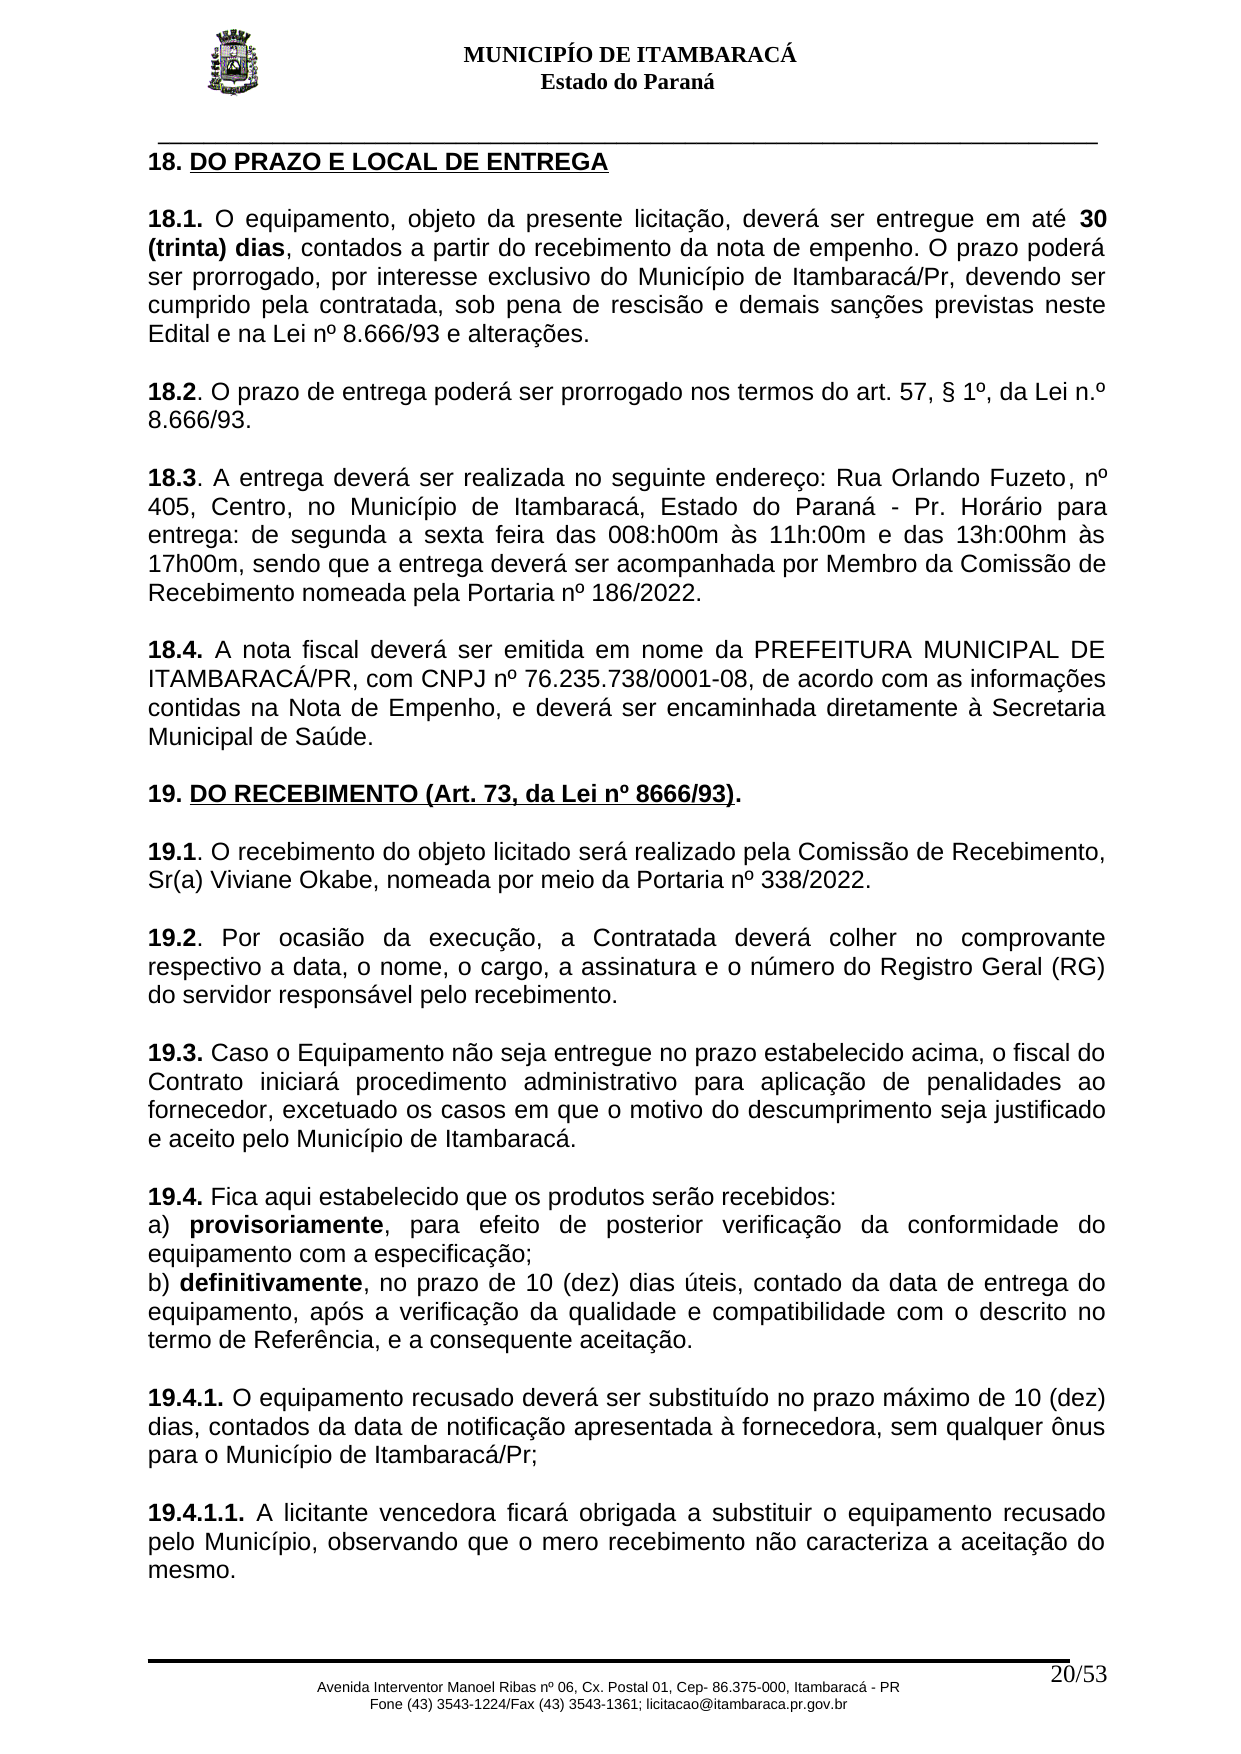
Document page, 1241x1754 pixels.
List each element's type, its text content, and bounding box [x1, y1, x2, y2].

text 19.4.1. O equipamento recusado deverá ser substituído no prazo máximo de 10 (dez) dias, contados da data de notificação apresentada à fornecedora, sem qualquer ônus para o Município de Itambaracá/Pr; [148, 1383, 1107, 1469]
text 19.1. O recebimento do objeto licitado será realizado pela Comissão de Recebimento, Sr(a) Viviane Okabe, nomeada por meio da Portaria nº 338/2022. [148, 837, 1107, 894]
text 18.2. O prazo de entrega poderá ser prorrogado nos termos do art. 57, § 1º, da Lei n.º 8.666/93. [148, 377, 1107, 434]
text 19.2. Por ocasião da execução, a Contratada deverá colher no comprovante respectivo a data, o nome, o cargo, a assinatura e o número do Registro Geral (RG) do servidor responsável pelo recebimento. [148, 923, 1107, 1009]
text 18. DO PRAZO E LOCAL DE ENTREGA [148, 147, 1107, 176]
picture [206, 29, 261, 97]
text a) provisoriamente, para efeito de posterior verificação da conformidade do equipamento com a especificação; [148, 1211, 1107, 1268]
text 19.4.1.1. A licitante vencedora ficará obrigada a substituir o equipamento recusado pelo Município, observando que o mero recebimento não caracteriza a aceitação do mesmo. [148, 1498, 1107, 1584]
text 18.4. A nota fiscal deverá ser emitida em nome da PREFEITURA MUNICIPAL DE ITAMBARACÁ/PR, com CNPJ nº 76.235.738/0001-08, de acordo com as informações contidas na Nota de Empenho, e deverá ser encaminhada diretamente à Secretaria Municipal de Saúde. [148, 636, 1107, 751]
text 18.3. A entrega deverá ser realizada no seguinte endereço: Rua Orlando Fuzeto, nº 405, Centro, no Município de Itambaracá, Estado do Paraná - Pr. Horário para entrega: de segunda a sexta feira das 008:h00m às 11h:00m e das 13h:00hm às 17h00m, sendo que a entrega deverá ser acompanhada por Membro da Comissão de Recebimento nomeada pela Portaria nº 186/2022. [148, 463, 1107, 607]
text 19.4. Fica aqui estabelecido que os produtos serão recebidos: [148, 1182, 1107, 1211]
text b) definitivamente, no prazo de 10 (dez) dias úteis, contado da data de entrega do equipamento, após a verificação da qualidade e compatibilidade com o descrito no termo de Referência, e a consequente aceitação. [148, 1268, 1107, 1354]
text 18.1. O equipamento, objeto da presente licitação, deverá ser entregue em até 30 (trinta) dias, contados a partir do recebimento da nota de empenho. O prazo poderá ser prorrogado, por interesse exclusivo do Município de Itambaracá/Pr, devendo ser cumprido pela contratada, sob pena de rescisão e demais sanções previstas neste Edital e na Lei nº 8.666/93 e alterações. [148, 204, 1107, 348]
text 19. DO RECEBIMENTO (Art. 73, da Lei nº 8666/93). [148, 779, 1107, 808]
text 19.3. Caso o Equipamento não seja entregue no prazo estabelecido acima, o fiscal do Contrato iniciará procedimento administrativo para aplicação de penalidades ao fornecedor, excetuado os casos em que o motivo do descumprimento seja justificado e aceito pelo Município de Itambaracá. [148, 1038, 1107, 1153]
